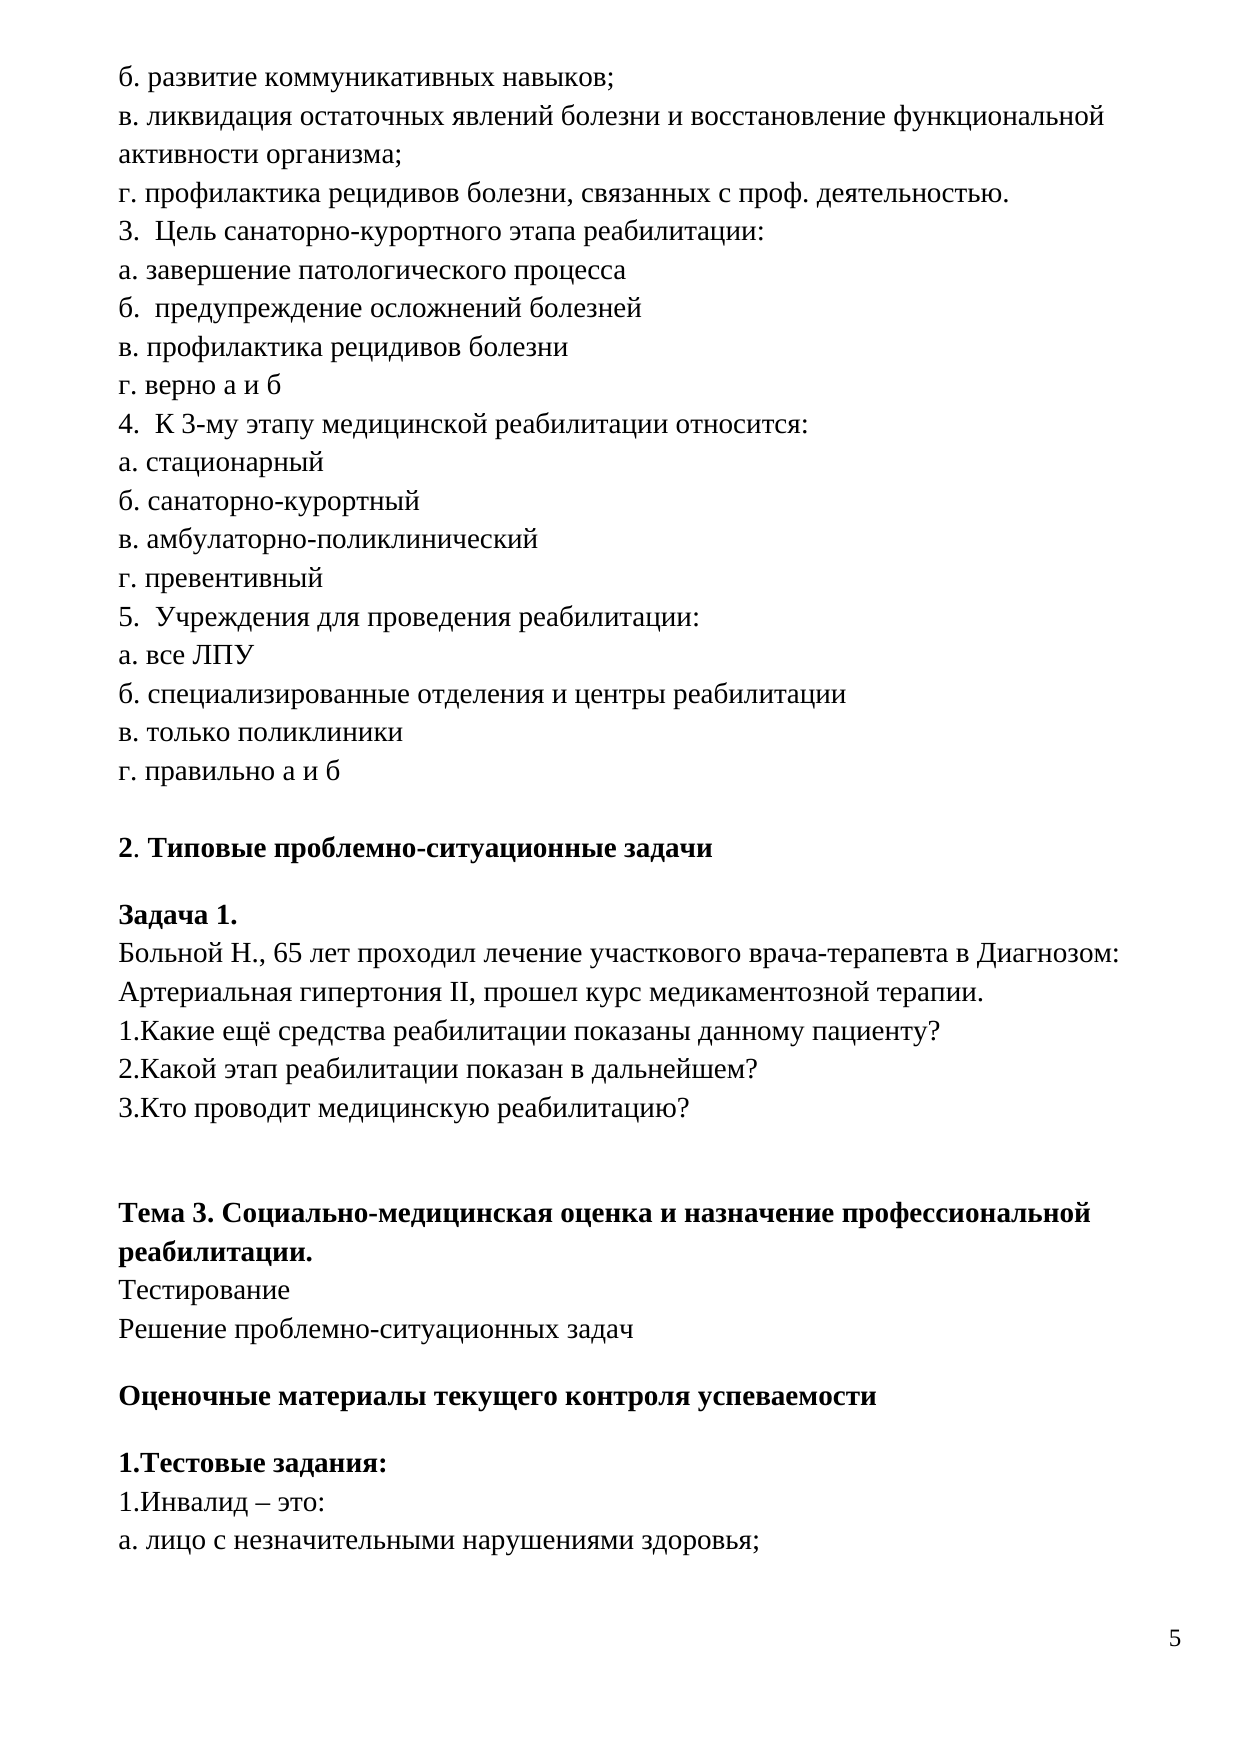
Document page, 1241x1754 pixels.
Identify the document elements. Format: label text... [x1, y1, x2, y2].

text в. только поликлиники [118, 714, 1181, 748]
text Задача 1. [118, 897, 1181, 931]
text а. лицо с незначительными нарушениями здоровья; [118, 1522, 1181, 1556]
text г. верно а и б [118, 367, 1181, 401]
text в. профилактика рецидивов болезни [118, 329, 1181, 362]
text 2. Типовые проблемно-ситуационные задачи [118, 830, 1181, 863]
text Решение проблемно-ситуационных задач [118, 1311, 1181, 1344]
text б. специализированные отделения и центры реабилитации [118, 676, 1181, 709]
text Оценочные материалы текущего контроля успеваемости [118, 1378, 1181, 1412]
text г. профилактика рецидивов болезни, связанных с проф. деятельностью. [118, 175, 1181, 208]
text 4. К 3-му этапу медицинской реабилитации относится: [118, 406, 1181, 439]
text г. превентивный [118, 560, 1181, 594]
text 1.Инвалид – это: [118, 1484, 1181, 1517]
text в. амбулаторно-поликлинический [118, 522, 1181, 555]
text Тестирование [118, 1272, 1181, 1306]
text б. развитие коммуникативных навыков; [118, 59, 1181, 93]
text б. предупреждение осложнений болезней [118, 290, 1181, 324]
text Тема 3. Социально-медицинская оценка и назначение профессиональной реабилитации. [118, 1195, 1181, 1267]
text в. ликвидация остаточных явлений болезни и восстановление функциональной активности организма; [118, 98, 1181, 170]
text а. завершение патологического процесса [118, 252, 1181, 285]
text г. правильно а и б [118, 753, 1181, 786]
text б. санаторно-курортный [118, 483, 1181, 517]
text 1.Тестовые задания: [118, 1445, 1181, 1479]
text 2.Какой этап реабилитации показан в дальнейшем? [118, 1051, 1181, 1085]
text 3.Кто проводит медицинскую реабилитацию? [118, 1090, 1181, 1123]
text 3. Цель санаторно-курортного этапа реабилитации: [118, 213, 1181, 247]
text а. все ЛПУ [118, 637, 1181, 671]
text 1.Какие ещё средства реабилитации показаны данному пациенту? [118, 1013, 1181, 1046]
text Больной Н., 65 лет проходил лечение участкового врача-терапевта в Диагнозом: Артериальная гипертония II, прошел курс медикаментозной терапии. [118, 936, 1181, 1008]
text 5. Учреждения для проведения реабилитации: [118, 599, 1181, 632]
text а. стационарный [118, 444, 1181, 478]
